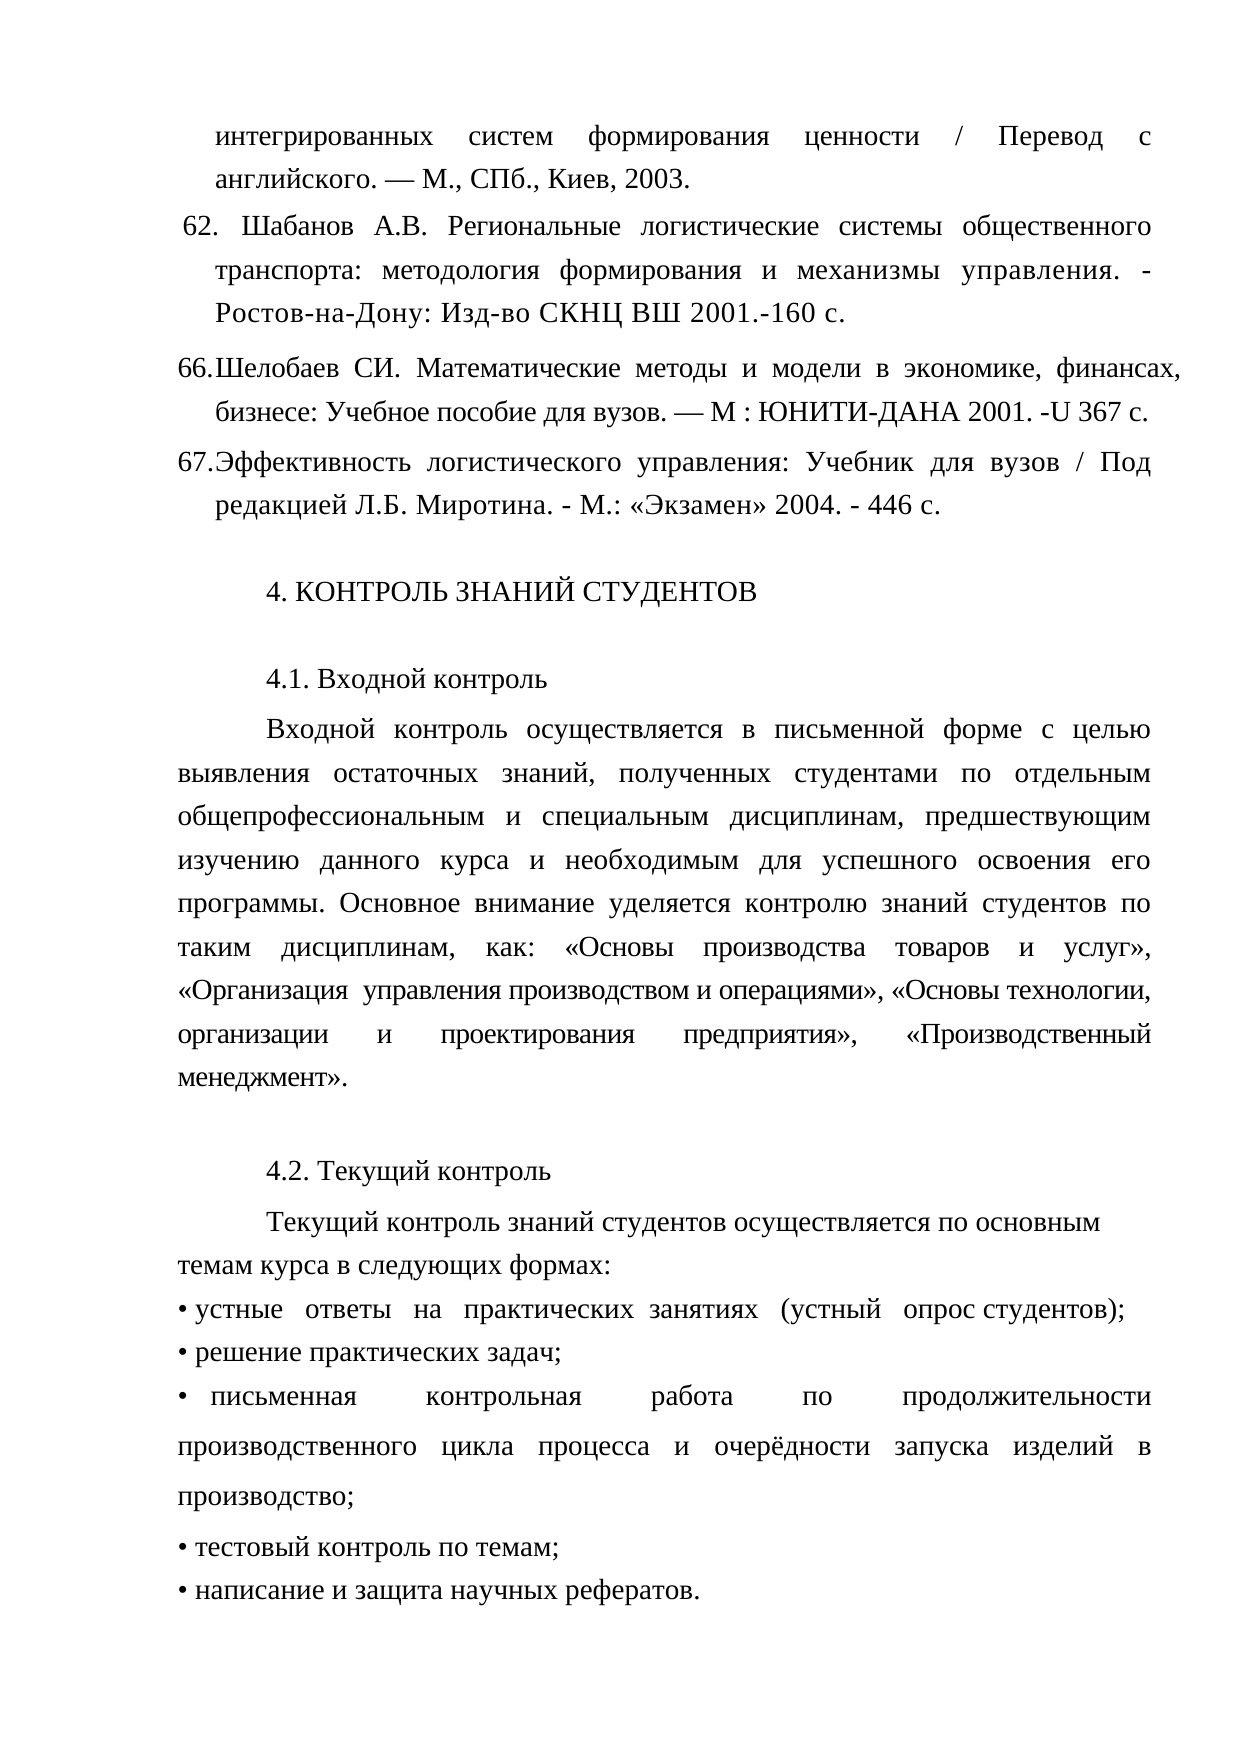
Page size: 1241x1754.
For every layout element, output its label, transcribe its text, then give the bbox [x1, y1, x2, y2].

text • написание и защита научных рефератов. [177, 1572, 1152, 1606]
text • решение практических задач; [177, 1334, 1152, 1368]
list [177, 118, 1152, 195]
list Эффективность логистического управления: Учебник для вузов / Под редакцией Л.Б. Миротина. - М.: «Экзамен» 2004. - 446 с. [177, 444, 1152, 521]
text • устные ответы на практических занятиях (устный опрос студентов); [177, 1291, 1152, 1324]
text Входной контроль осуществляется в письменной форме с целью выявления остаточных знаний, полученных студентами по отдельным общепрофессиональным и специальным дисциплинам, предшествующим изучению данного курса и необходимым для успешного освоения его программы. Основное внимание уделяется контролю знаний студентов по таким дисциплинам, как: «Основы производства товаров и услуг», «Организация управления производством и операциями», «Основы технологии, организации и проектирования предприятия», «Производственный менеджмент». [177, 711, 1152, 1093]
text 4.1. Входной контроль [177, 661, 1152, 694]
list Шелобаев СИ. Математические методы и модели в экономике, финансах, бизнесе: Учебное пособие для вузов. — М : ЮНИТИ-ДАНА 2001. -U 367 с. [177, 350, 1182, 427]
text 4.2. Текущий контроль [177, 1153, 1152, 1187]
text • тестовый контроль по темам; [177, 1529, 1152, 1562]
text • письменная контрольная работа по продолжительности производственного цикла процесса и очерёдности запуска изделий в производство; [177, 1378, 1152, 1512]
text Текущий контроль знаний студентов осуществляется по основным темам курса в следующих формах: [177, 1204, 1152, 1281]
list Шабанов А.В. Региональные логистические системы общественного транспорта: методология формирования и механизмы управления. - Ростов-на-Дону: Изд-во СКНЦ ВШ 2001.-160 с. [182, 208, 1152, 329]
title 4. КОНТРОЛЬ ЗНАНИЙ СТУДЕНТОВ [177, 574, 1152, 608]
